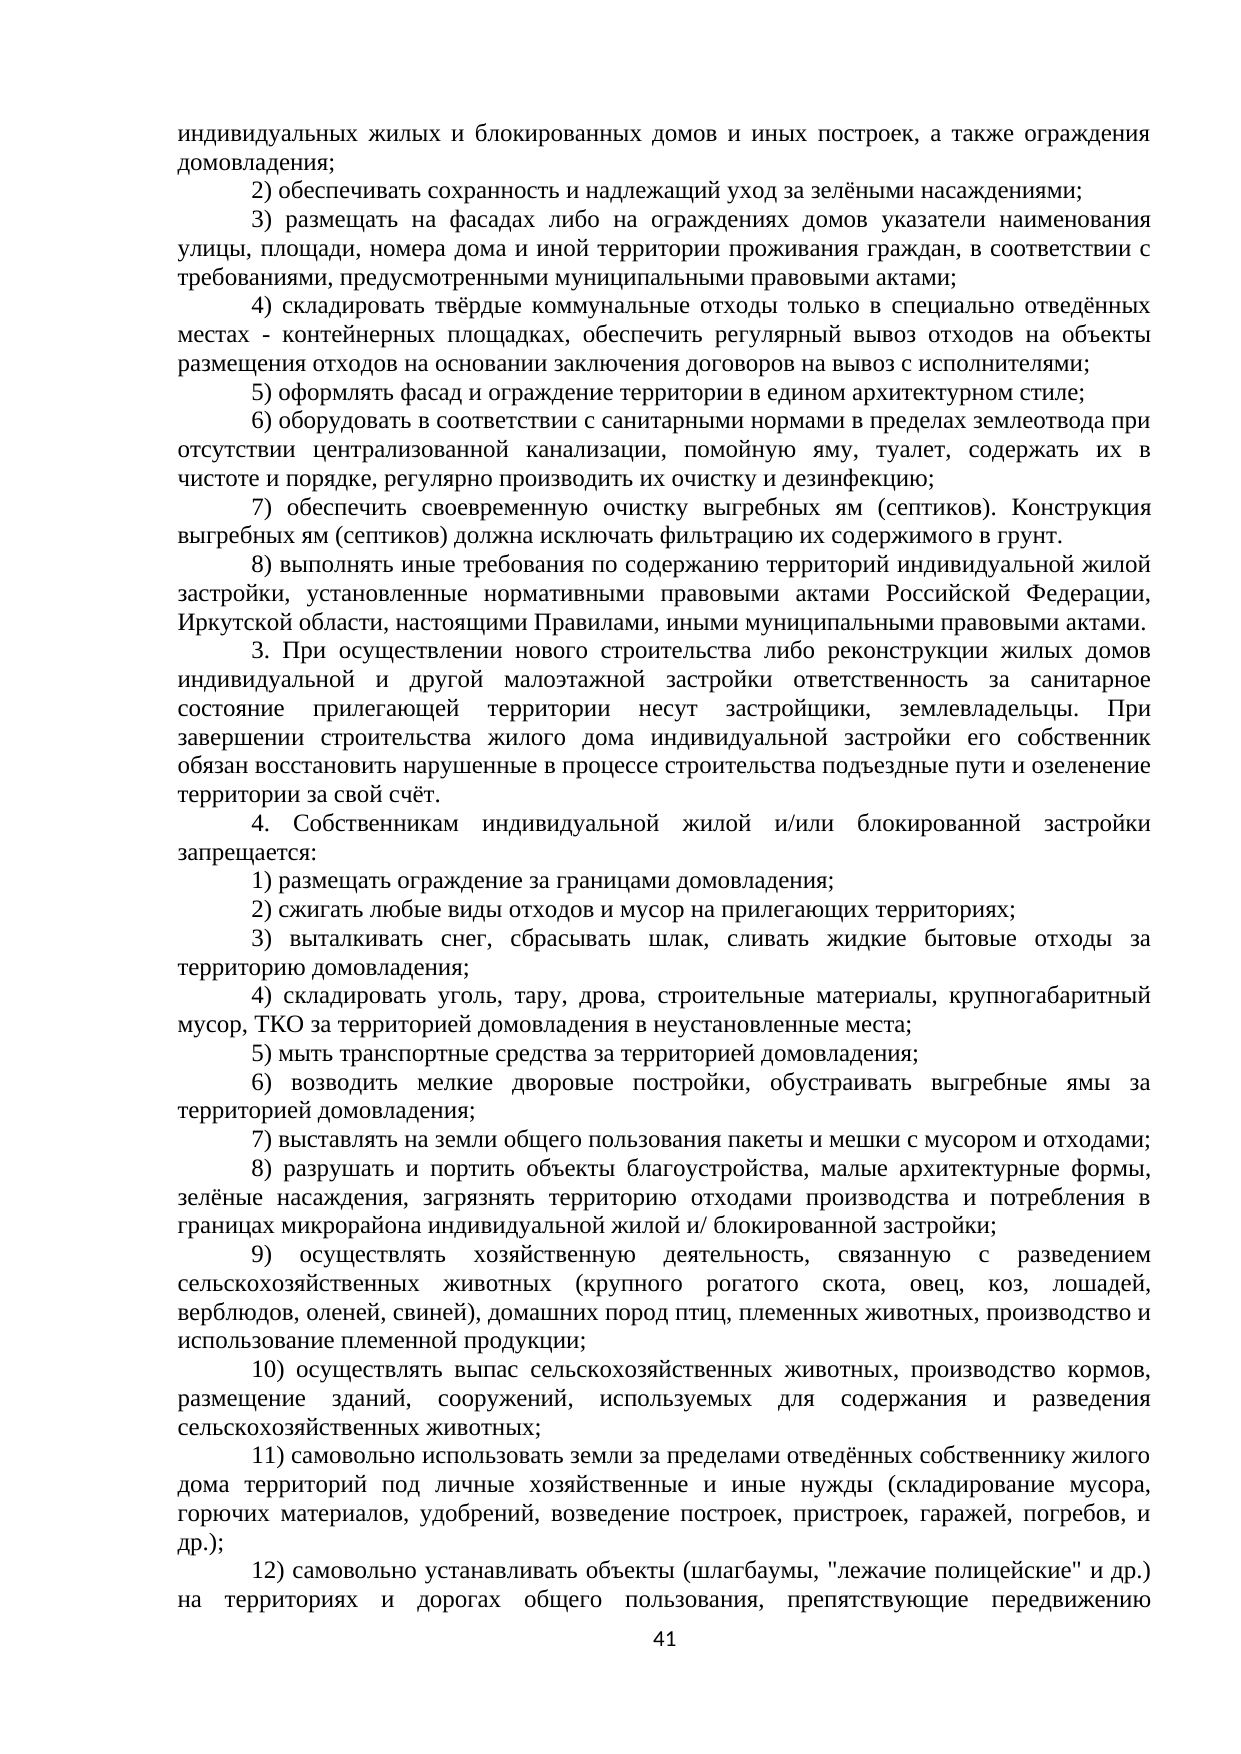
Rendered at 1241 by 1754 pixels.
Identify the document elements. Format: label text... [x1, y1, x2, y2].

text 3) размещать на фасадах либо на ограждениях домов указатели наименования улицы, площади, номера дома и иной территории проживания граждан, в соответствии с требованиями, предусмотренными муниципальными правовыми актами; [177, 204, 1152, 291]
text 2) сжигать любые виды отходов и мусор на прилегающих территориях; [177, 894, 1152, 923]
text 7) обеспечить своевременную очистку выгребных ям (септиков). Конструкция выгребных ям (септиков) должна исключать фильтрацию их содержимого в грунт. [177, 492, 1152, 549]
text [177, 1556, 1152, 1613]
text 3. При осуществлении нового строительства либо реконструкции жилых домов индивидуальной и другой малоэтажной застройки ответственность за санитарное состояние прилегающей территории несут застройщики, землевладельцы. При завершении строительства жилого дома индивидуальной застройки его собственник обязан восстановить нарушенные в процессе строительства подъездные пути и озеленение территории за свой счёт. [177, 636, 1152, 808]
text 5) мыть транспортные средства за территорией домовладения; [177, 1038, 1152, 1067]
text 6) оборудовать в соответствии с санитарными нормами в пределах землеотвода при отсутствии централизованной канализации, помойную яму, туалет, содержать их в чистоте и порядке, регулярно производить их очистку и дезинфекцию; [177, 406, 1152, 492]
text 4) складировать твёрдые коммунальные отходы только в специально отведённых местах - контейнерных площадках, обеспечить регулярный вывоз отходов на объекты размещения отходов на основании заключения договоров на вывоз с исполнителями; [177, 291, 1152, 377]
text 9) осуществлять хозяйственную деятельность, связанную с разведением сельскохозяйственных животных (крупного рогатого скота, овец, коз, лошадей, верблюдов, оленей, свиней), домашних пород птиц, племенных животных, производство и использование племенной продукции; [177, 1239, 1152, 1354]
text 7) выставлять на земли общего пользования пакеты и мешки с мусором и отходами; [177, 1124, 1152, 1153]
text 4) складировать уголь, тару, дрова, строительные материалы, крупногабаритный мусор, ТКО за территорией домовладения в неустановленные места; [177, 981, 1152, 1038]
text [177, 118, 1152, 176]
text 5) оформлять фасад и ограждение территории в едином архитектурном стиле; [177, 377, 1152, 406]
text 11) самовольно использовать земли за пределами отведённых собственнику жилого дома территорий под личные хозяйственные и иные нужды (складирование мусора, горючих материалов, удобрений, возведение построек, пристроек, гаражей, погребов, и др.); [177, 1441, 1152, 1556]
text 6) возводить мелкие дворовые постройки, обустраивать выгребные ямы за территорией домовладения; [177, 1067, 1152, 1124]
text 8) разрушать и портить объекты благоустройства, малые архитектурные формы, зелёные насаждения, загрязнять территорию отходами производства и потребления в границах микрорайона индивидуальной жилой и/ блокированной застройки; [177, 1153, 1152, 1239]
text 10) осуществлять выпас сельскохозяйственных животных, производство кормов, размещение зданий, сооружений, используемых для содержания и разведения сельскохозяйственных животных; [177, 1354, 1152, 1441]
text 8) выполнять иные требования по содержанию территорий индивидуальной жилой застройки, установленные нормативными правовыми актами Российской Федерации, Иркутской области, настоящими Правилами, иными муниципальными правовыми актами. [177, 549, 1152, 636]
text 3) выталкивать снег, сбрасывать шлак, сливать жидкие бытовые отходы за территорию домовладения; [177, 923, 1152, 981]
text 1) размещать ограждение за границами домовладения; [177, 866, 1152, 894]
text 2) обеспечивать сохранность и надлежащий уход за зелёными насаждениями; [177, 176, 1152, 204]
text 4. Собственникам индивидуальной жилой и/или блокированной застройки запрещается: [177, 808, 1152, 866]
